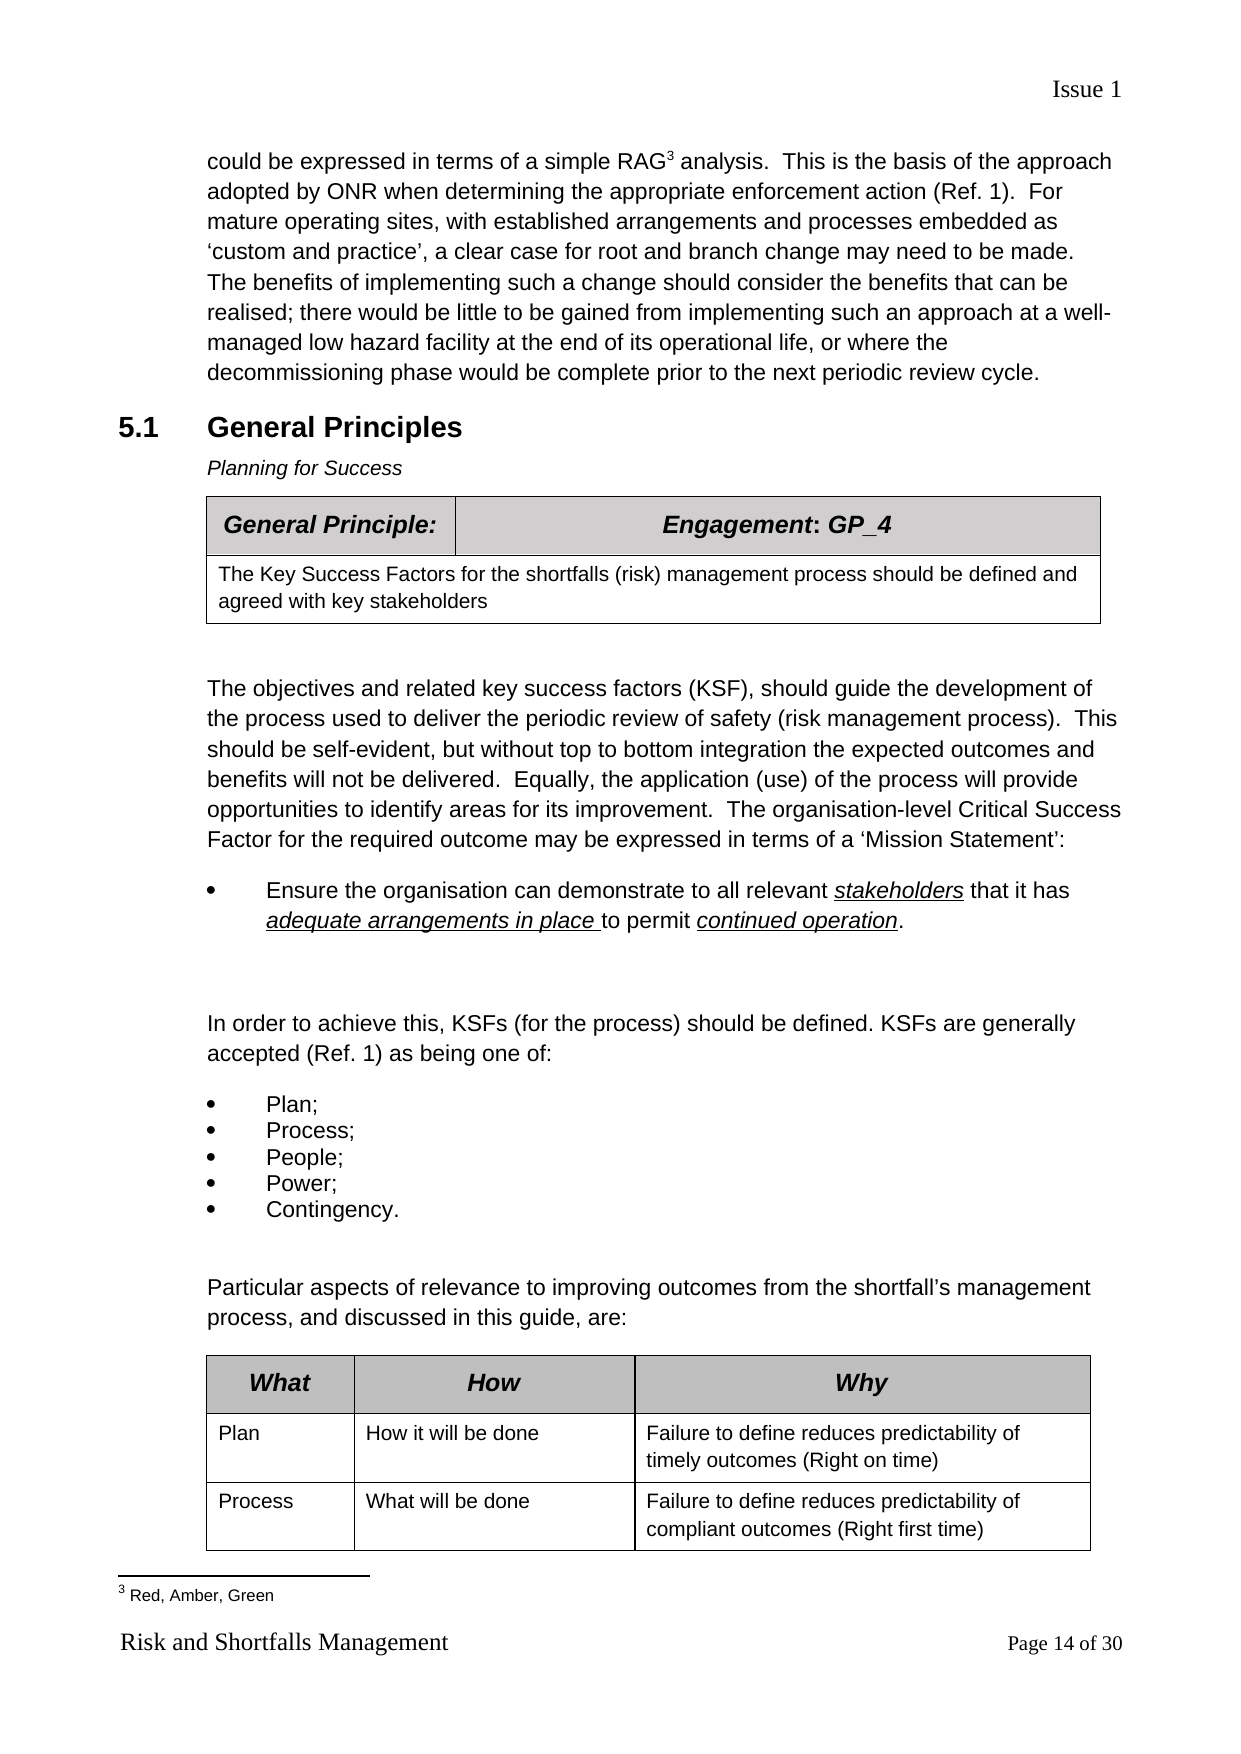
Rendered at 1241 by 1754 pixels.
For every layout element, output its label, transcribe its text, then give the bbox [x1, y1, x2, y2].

table_cell Plan [207, 1414, 354, 1482]
table_header How [355, 1356, 634, 1413]
table_cell Failure to define reduces predictability of timely outcomes (Right on time) [636, 1414, 1090, 1482]
text In order to achieve this, KSFs (for the process) should be defined. KSFs are generally accepted (Ref. 1) as being one of: [207, 1009, 1122, 1066]
text Planning for Success [207, 456, 1122, 480]
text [207, 148, 1122, 386]
table_cell The Key Success Factors for the shortfalls (risk) management process should be defined and agreed with key stakeholders [207, 556, 1100, 623]
list Contingency. [207, 1196, 1124, 1223]
table_cell Process [207, 1483, 354, 1550]
list People; [207, 1143, 1124, 1170]
table_cell What will be done [355, 1483, 634, 1550]
list Plan; [207, 1091, 1124, 1117]
table_cell Failure to define reduces predictability of compliant outcomes (Right first time) [636, 1483, 1090, 1550]
table_header What [207, 1356, 354, 1413]
list Process; [207, 1117, 1124, 1143]
table_header General Principle: [207, 497, 455, 554]
text Particular aspects of relevance to improving outcomes from the shortfall’s management process, and discussed in this guide, are: [207, 1274, 1122, 1330]
list Ensure the organisation can demonstrate to all relevant stakeholders that it has adequate arrangements in place to permit continued operation. [207, 877, 1122, 934]
subtitle General Principles [118, 410, 1122, 444]
list Power; [207, 1170, 1124, 1196]
table_cell How it will be done [355, 1414, 634, 1482]
table_header Why [636, 1356, 1090, 1413]
text The objectives and related key success factors (KSF), should guide the development of the process used to deliver the periodic review of safety (risk management process). This should be self-evident, but without top to bottom integration the expected outcomes and benefits will not be delivered. Equally, the application (use) of the process will provide opportunities to identify areas for its improvement. The organisation-level Critical Success Factor for the required outcome may be expressed in terms of a ‘Mission Statement’: [207, 675, 1122, 853]
